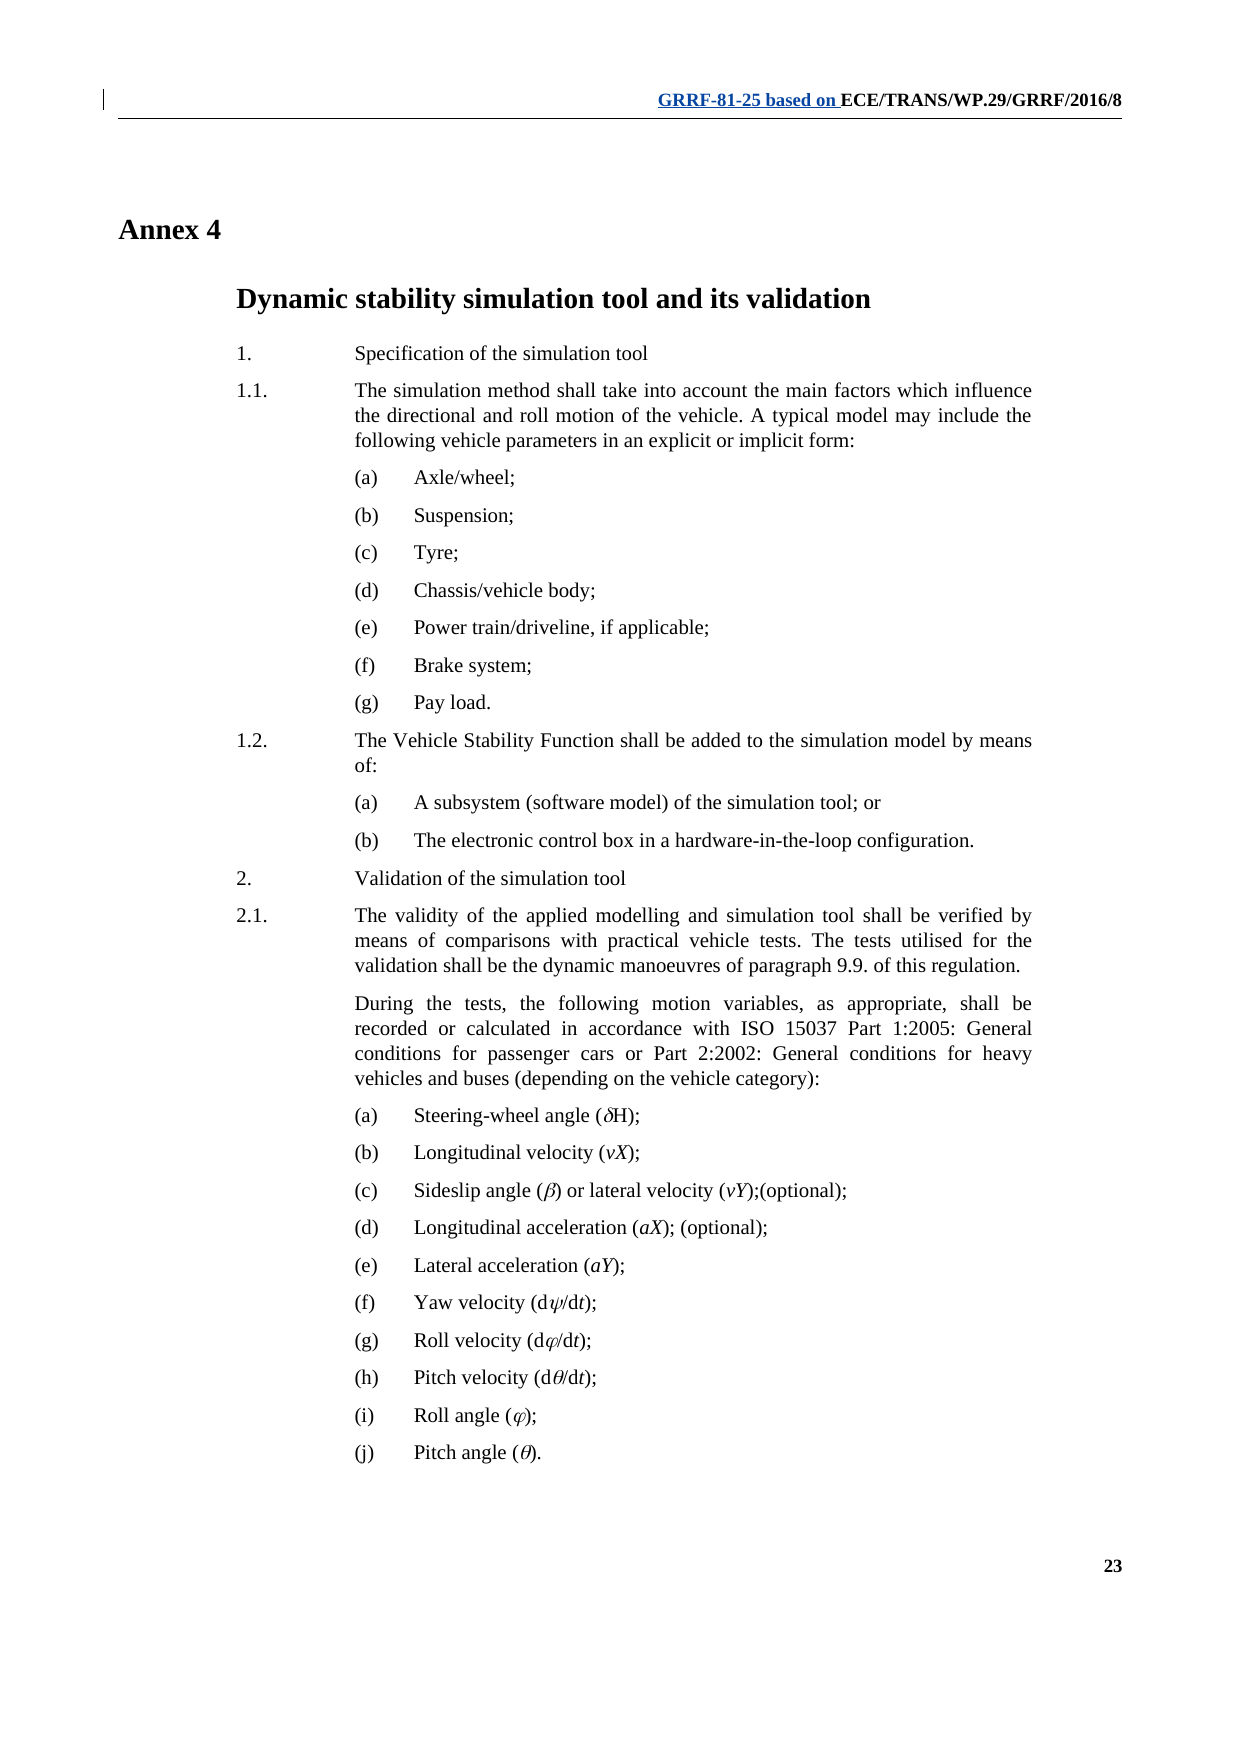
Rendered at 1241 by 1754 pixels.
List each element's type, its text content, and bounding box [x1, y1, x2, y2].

text (d) Longitudinal acceleration (aX); (optional); [354, 1215, 1004, 1240]
text (i) Roll angle (); [354, 1402, 1004, 1427]
text (g) Roll velocity (d/dt); [354, 1327, 1004, 1352]
text Annex 4 [118, 215, 1004, 246]
text (g) Pay load. [354, 690, 1004, 715]
text (b) The electronic control box in a hardware-in-the-loop configuration. [354, 827, 1004, 852]
text 2. Validation of the simulation tool [236, 865, 1033, 890]
text (f) Brake system; [354, 652, 1004, 677]
text (d) Chassis/vehicle body; [354, 577, 1004, 602]
text 2.1. The validity of the applied modelling and simulation tool shall be verified by means of comparisons with practical vehicle tests. The tests utilised for the validation shall be the dynamic manoeuvres of paragraph 9.9. of this regulation. [236, 902, 1033, 977]
text (a) A subsystem (software model) of the simulation tool; or [354, 790, 1004, 815]
text (j) Pitch angle (). [354, 1440, 1004, 1465]
text (c) Sideslip angle () or lateral velocity (vY);(optional); [354, 1177, 1004, 1202]
text (b) Suspension; [354, 502, 1004, 527]
text (a) Steering-wheel angle (H); [354, 1102, 1004, 1127]
text 1.1. The simulation method shall take into account the main factors which influence the directional and roll motion of the vehicle. A typical model may include the following vehicle parameters in an explicit or implicit form: [236, 377, 1033, 452]
text 1. Specification of the simulation tool [236, 340, 1033, 365]
text (c) Tyre; [354, 540, 1004, 565]
text (b) Longitudinal velocity (vX); [354, 1140, 1004, 1165]
text (f) Yaw velocity (d/dt); [354, 1290, 1004, 1315]
text (h) Pitch velocity (d/dt); [354, 1365, 1004, 1390]
text 1.2. The Vehicle Stability Function shall be added to the simulation model by means of: [236, 727, 1033, 777]
text During the tests, the following motion variables, as appropriate, shall be recorded or calculated in accordance with ISO 15037 Part 1:2005: General conditions for passenger cars or Part 2:2002: General conditions for heavy vehicles and buses (depending on the vehicle category): [236, 990, 1033, 1090]
text (e) Power train/driveline, if applicable; [354, 615, 1004, 640]
text Dynamic stability simulation tool and its validation [118, 283, 1004, 315]
text (a) Axle/wheel; [354, 465, 1004, 490]
text (e) Lateral acceleration (aY); [354, 1252, 1004, 1277]
